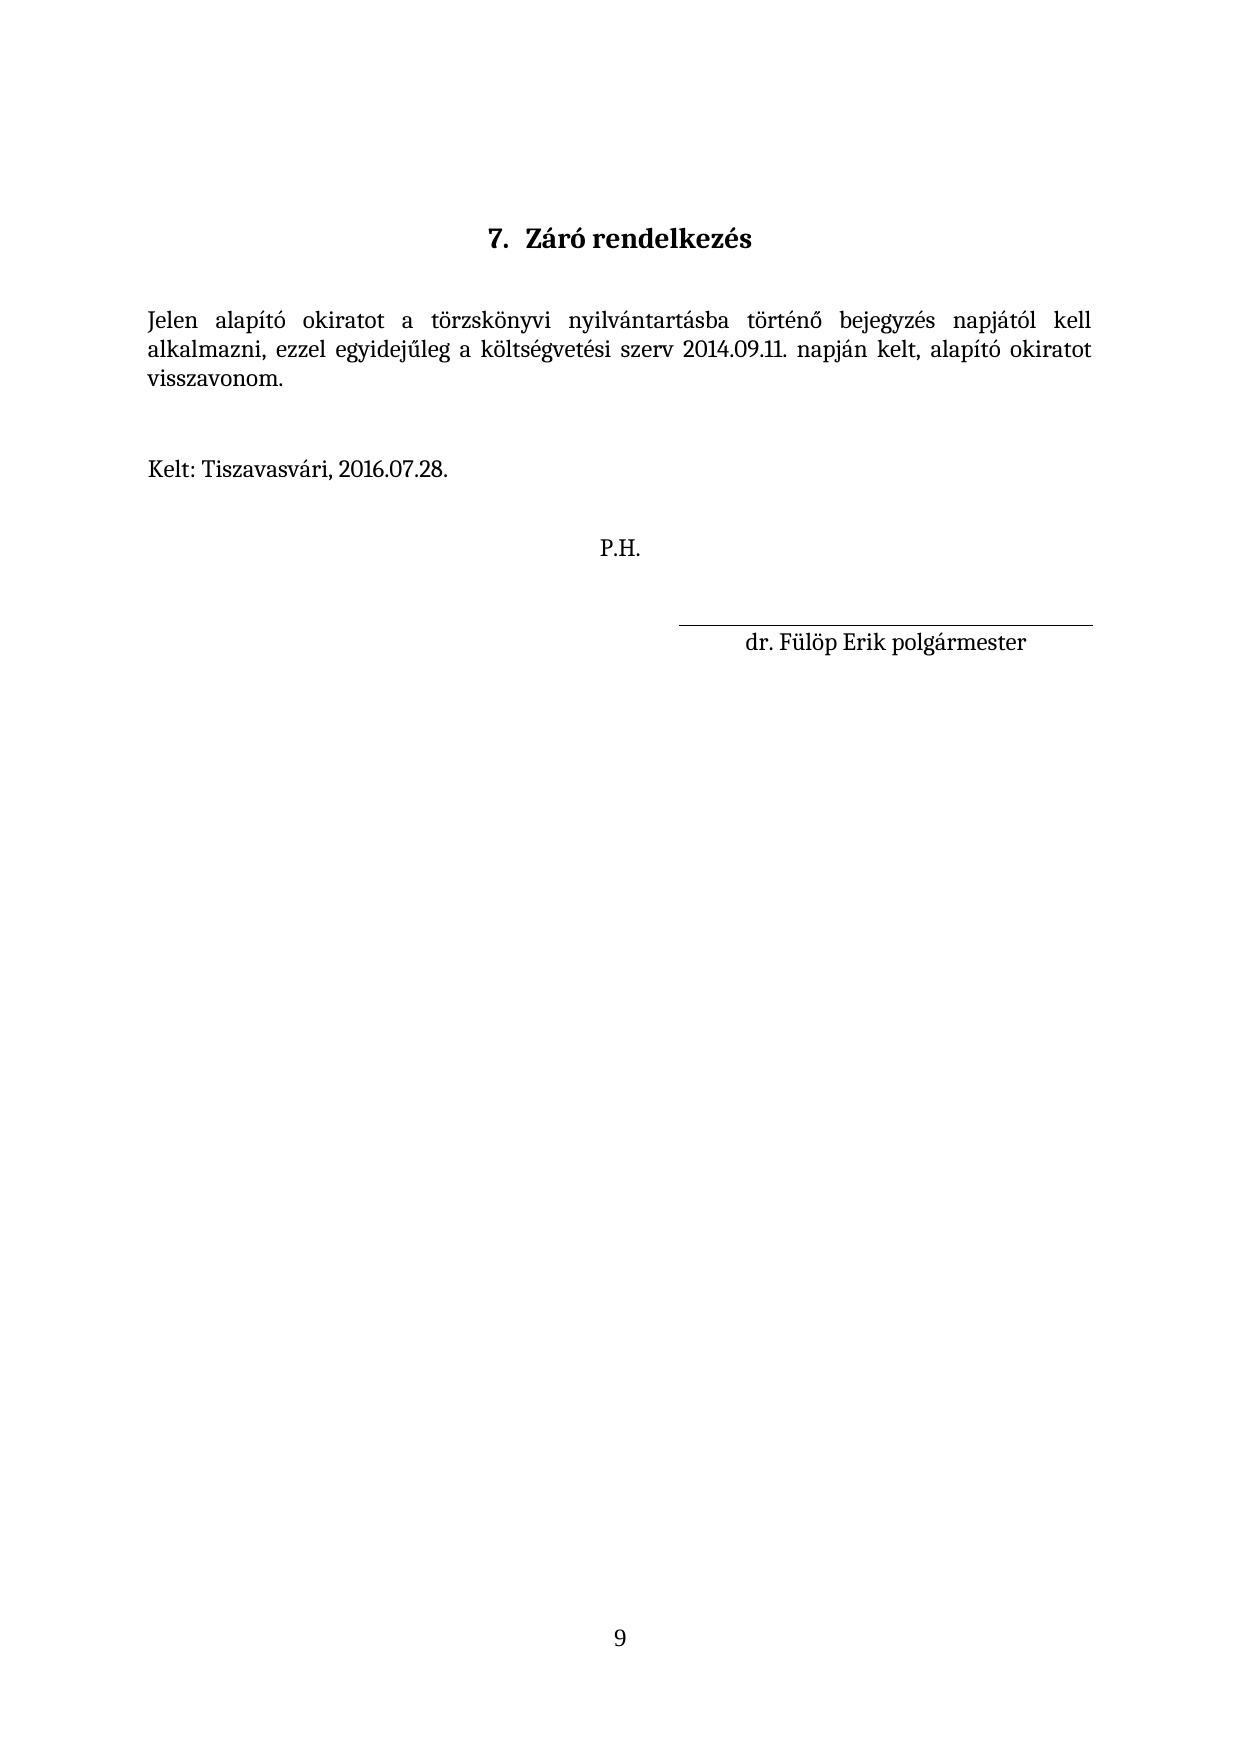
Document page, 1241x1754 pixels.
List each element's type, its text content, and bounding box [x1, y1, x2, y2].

text Kelt: Tiszavasvári, 2016.07.28. [148, 455, 1093, 484]
list Záró rendelkezés [148, 223, 1093, 256]
text P.H. [148, 534, 1093, 562]
text Jelen alapító okiratot a törzskönyvi nyilvántartásba történő bejegyzés napjától kell alkalmazni, ezzel egyidejűleg a költségvetési szerv 2014.09.11. napján kelt, alapító okiratot visszavonom. [148, 306, 1093, 392]
text dr. Fülöp Erik polgármester [679, 626, 1093, 657]
